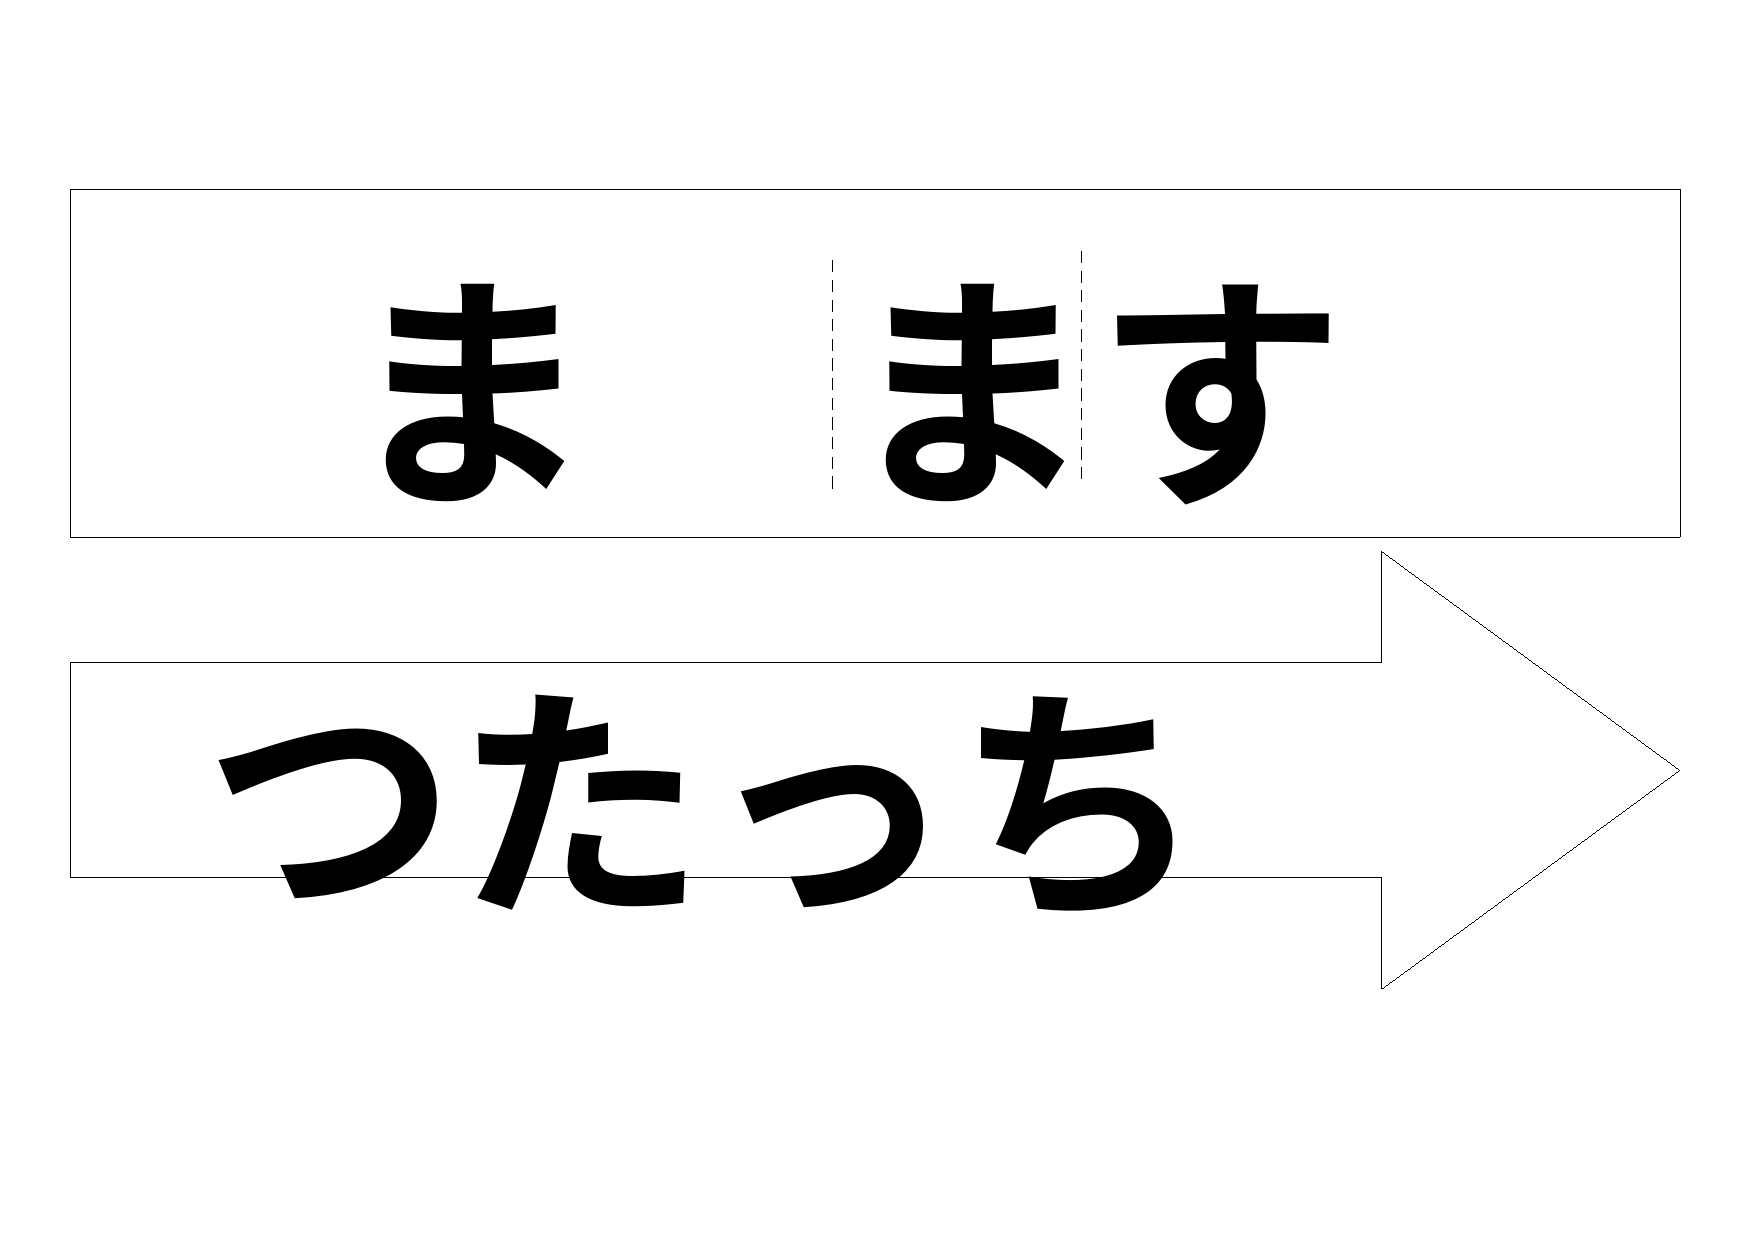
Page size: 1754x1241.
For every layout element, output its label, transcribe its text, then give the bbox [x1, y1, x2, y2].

text つたっち [75, 601, 1679, 976]
